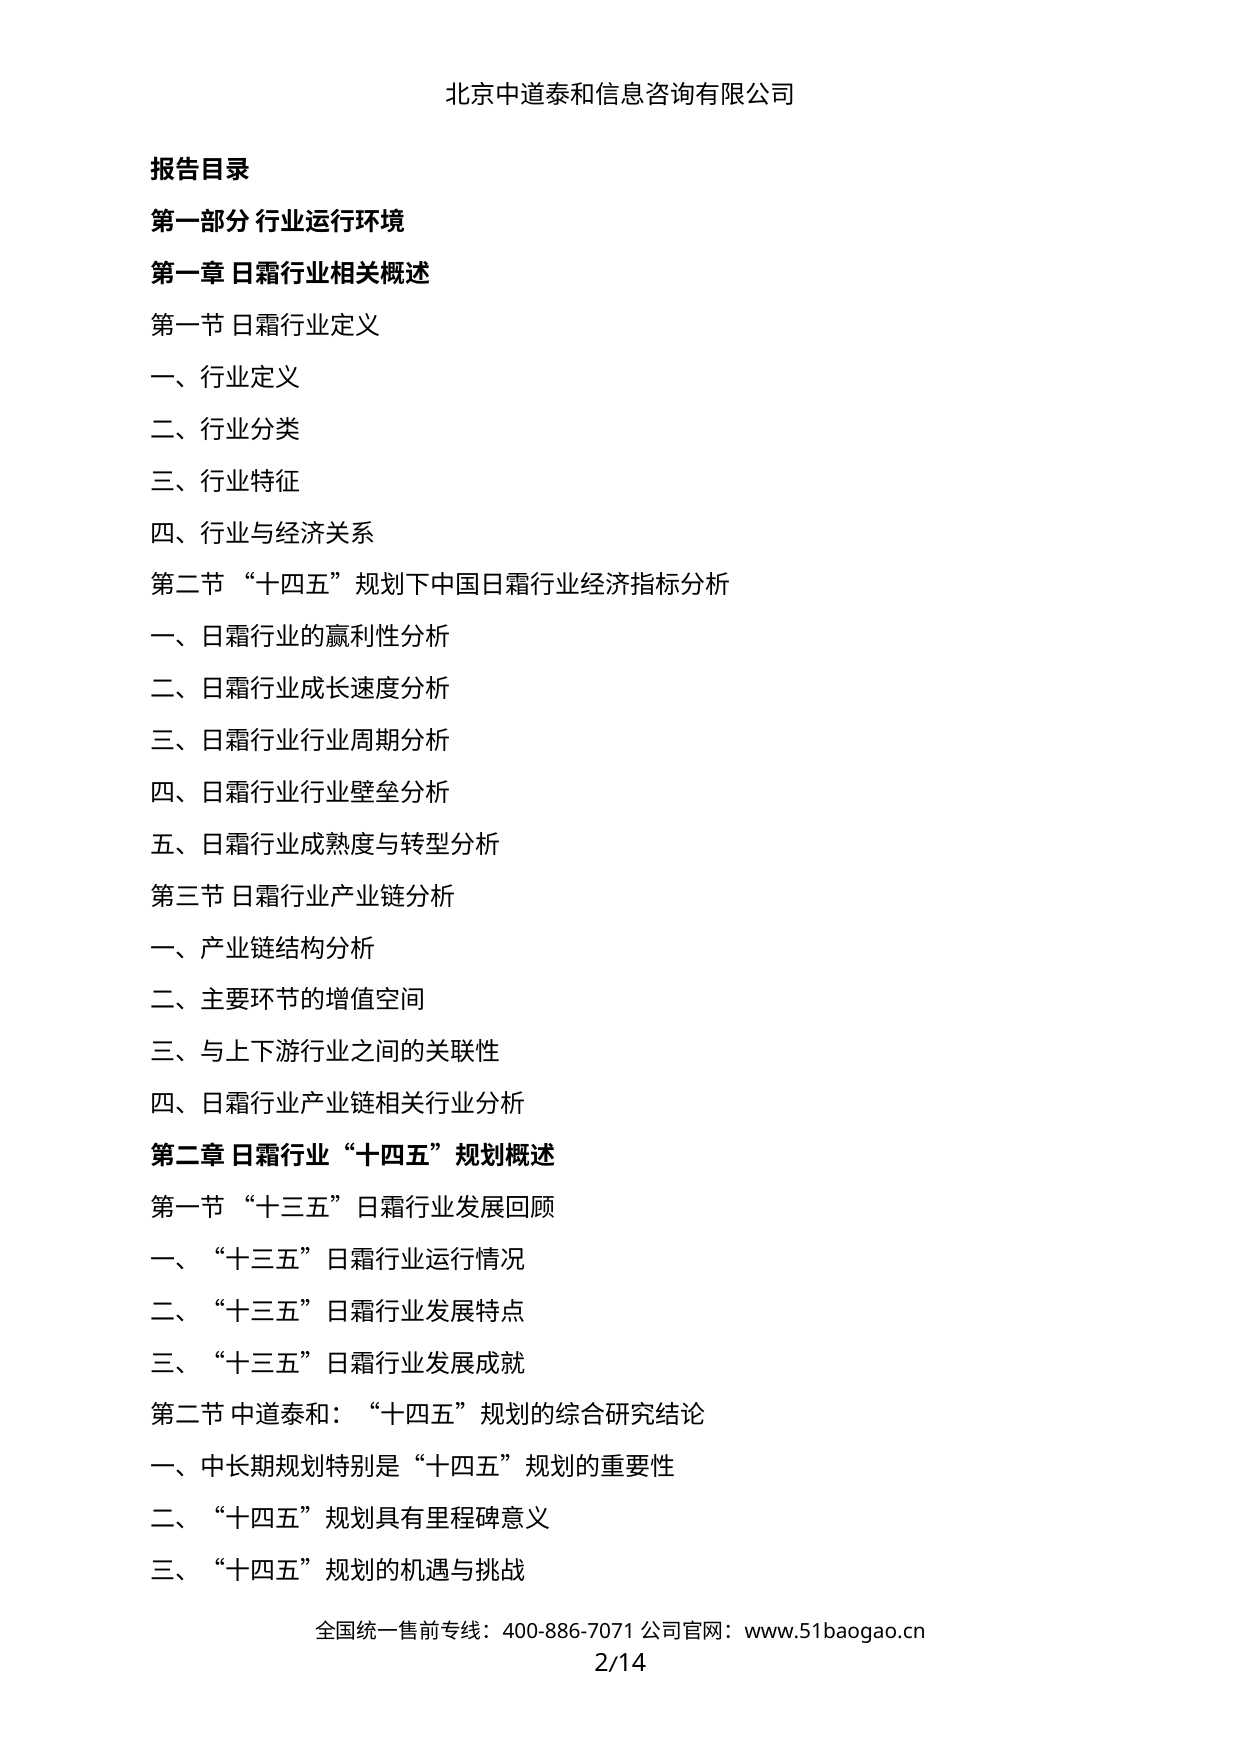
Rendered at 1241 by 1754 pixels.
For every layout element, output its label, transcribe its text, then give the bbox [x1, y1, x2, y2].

text 三、“十三五”日霜行业发展成就 [150, 1343, 1090, 1379]
text 三、“十四五”规划的机遇与挑战 [150, 1551, 1090, 1587]
text 第二节 “十四五”规划下中国日霜行业经济指标分析 [150, 565, 1090, 601]
text 报告目录 [150, 150, 1090, 186]
text 一、“十三五”日霜行业运行情况 [150, 1239, 1090, 1276]
text 第二章 日霜行业“十四五”规划概述 [150, 1136, 1090, 1172]
text 一、日霜行业的赢利性分析 [150, 617, 1090, 653]
text 第一部分 行业运行环境 [150, 202, 1090, 238]
text 第一节 “十三五”日霜行业发展回顾 [150, 1187, 1090, 1224]
text 一、中长期规划特别是“十四五”规划的重要性 [150, 1447, 1090, 1483]
text 二、主要环节的增值空间 [150, 980, 1090, 1016]
text 第一节 日霜行业定义 [150, 306, 1090, 342]
text 四、日霜行业产业链相关行业分析 [150, 1084, 1090, 1120]
text 二、“十四五”规划具有里程碑意义 [150, 1499, 1090, 1535]
text 四、行业与经济关系 [150, 513, 1090, 549]
text 第三节 日霜行业产业链分析 [150, 876, 1090, 912]
text 五、日霜行业成熟度与转型分析 [150, 824, 1090, 861]
text 一、产业链结构分析 [150, 928, 1090, 964]
text 三、与上下游行业之间的关联性 [150, 1032, 1090, 1068]
text 三、日霜行业行业周期分析 [150, 721, 1090, 757]
text 第二节 中道泰和：“十四五”规划的综合研究结论 [150, 1395, 1090, 1431]
text 二、行业分类 [150, 409, 1090, 446]
text 一、行业定义 [150, 357, 1090, 394]
text 第一章 日霜行业相关概述 [150, 254, 1090, 290]
text 二、“十三五”日霜行业发展特点 [150, 1291, 1090, 1327]
text 四、日霜行业行业壁垒分析 [150, 772, 1090, 809]
text 二、日霜行业成长速度分析 [150, 669, 1090, 705]
text 三、行业特征 [150, 461, 1090, 497]
